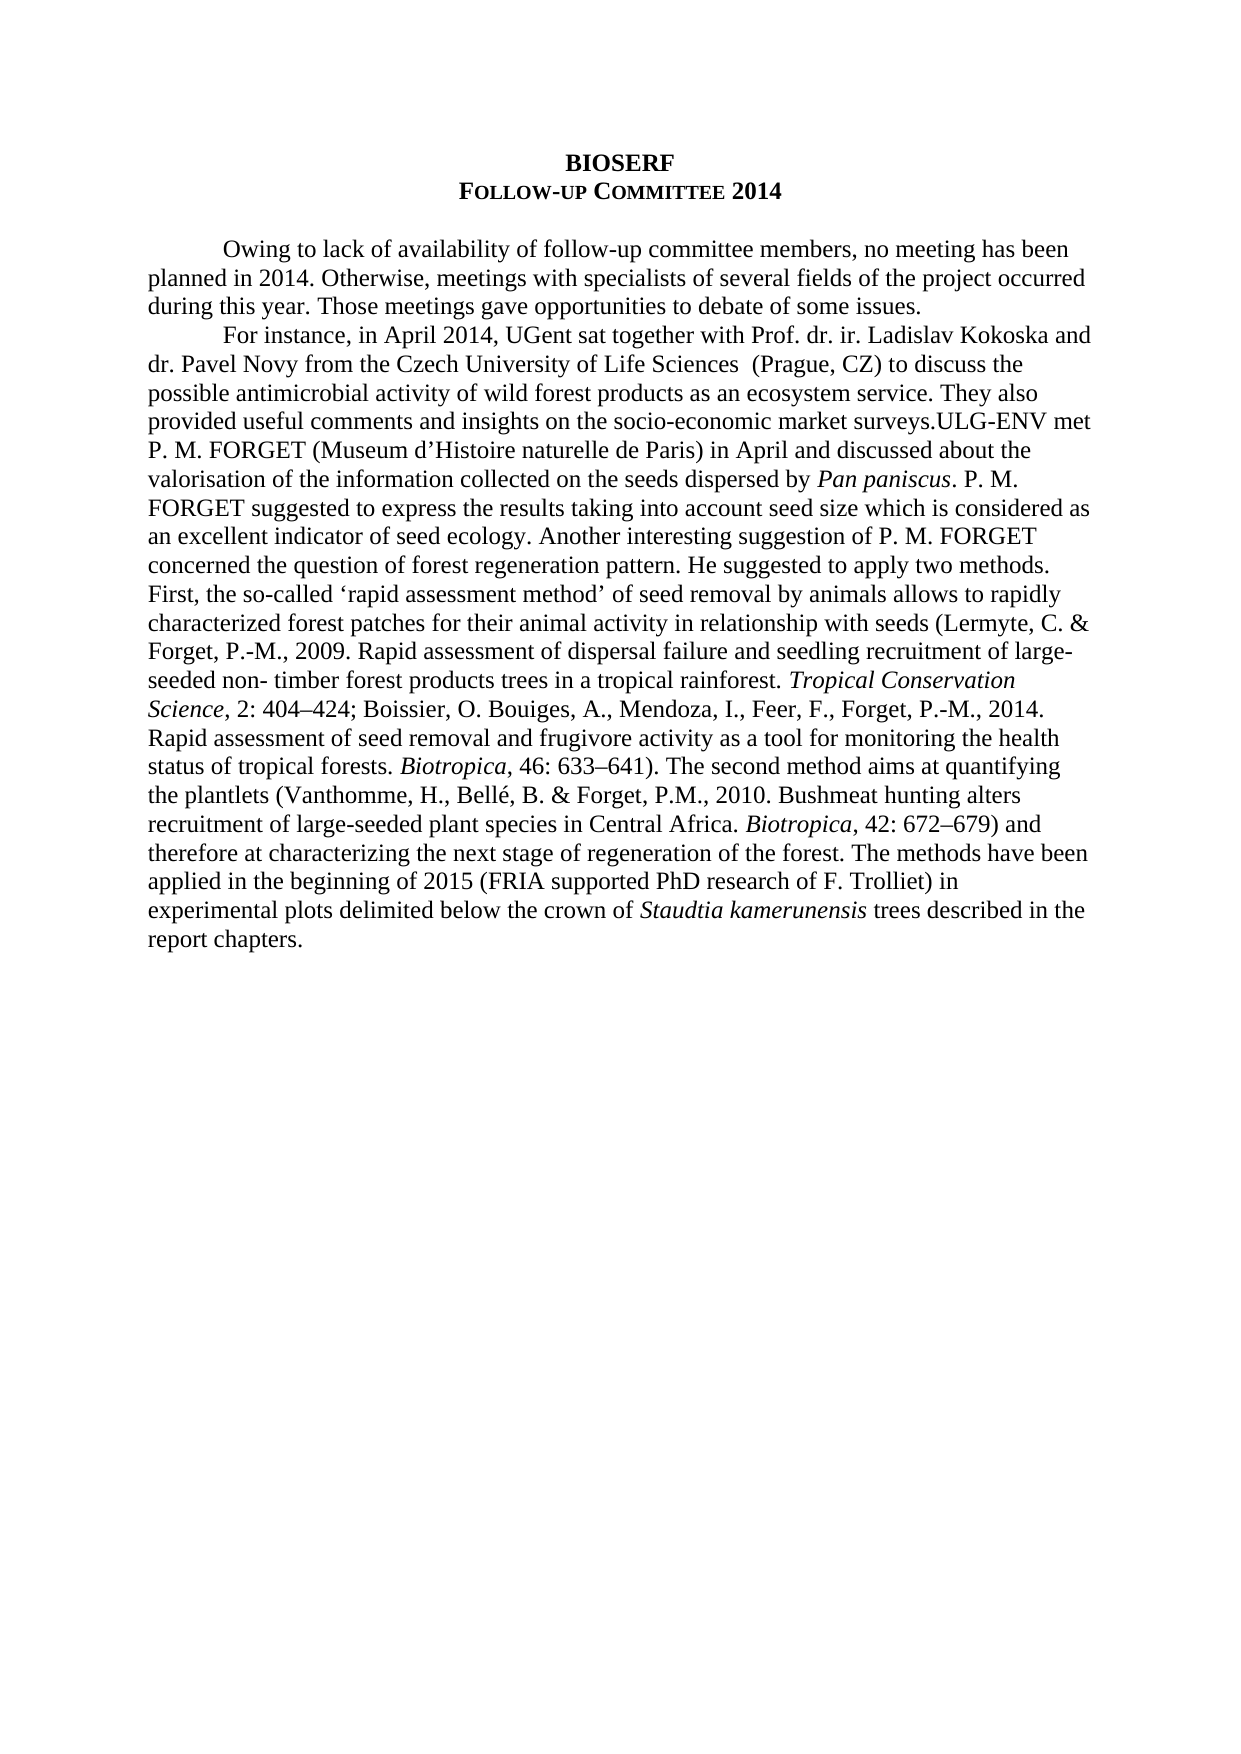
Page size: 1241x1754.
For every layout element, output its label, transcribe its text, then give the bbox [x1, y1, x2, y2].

text Owing to lack of availability of follow-up committee members, no meeting has been planned in 2014. Otherwise, meetings with specialists of several fields of the project occurred during this year. Those meetings gave opportunities to debate of some issues. [148, 234, 1092, 320]
text Follow-up Committee 2014 [148, 176, 1092, 205]
text For instance, in April 2014, UGent sat together with Prof. dr. ir. Ladislav Kokoska and dr. Pavel Novy from the Czech University of Life Sciences (Prague, CZ) to discuss the possible antimicrobial activity of wild forest products as an ecosystem service. They also provided useful comments and insights on the socio-economic market surveys.ULG-ENV met P. M. FORGET (Museum d’Histoire naturelle de Paris) in April and discussed about the valorisation of the information collected on the seeds dispersed by Pan paniscus. P. M. FORGET suggested to express the results taking into account seed size which is considered as an excellent indicator of seed ecology. Another interesting suggestion of P. M. FORGET concerned the question of forest regeneration pattern. He suggested to apply two methods. First, the so-called ‘rapid assessment method’ of seed removal by animals allows to rapidly characterized forest patches for their animal activity in relationship with seeds (Lermyte, C. & Forget, P.-M., 2009. Rapid assessment of dispersal failure and seedling recruitment of large-seeded non- timber forest products trees in a tropical rainforest. Tropical Conservation Science, 2: 404–424; Boissier, O. Bouiges, A., Mendoza, I., Feer, F., Forget, P.-M., 2014. Rapid assessment of seed removal and frugivore activity as a tool for monitoring the health status of tropical forests. Biotropica, 46: 633–641). The second method aims at quantifying the plantlets (Vanthomme, H., Bellé, B. & Forget, P.M., 2010. Bushmeat hunting alters recruitment of large-seeded plant species in Central Africa. Biotropica, 42: 672–679) and therefore at characterizing the next stage of regeneration of the forest. The methods have been applied in the beginning of 2015 (FRIA supported PhD research of F. Trolliet) in experimental plots delimited below the crown of Staudtia kamerunensis trees described in the report chapters. [148, 320, 1092, 953]
text BIOSERF [148, 148, 1092, 176]
